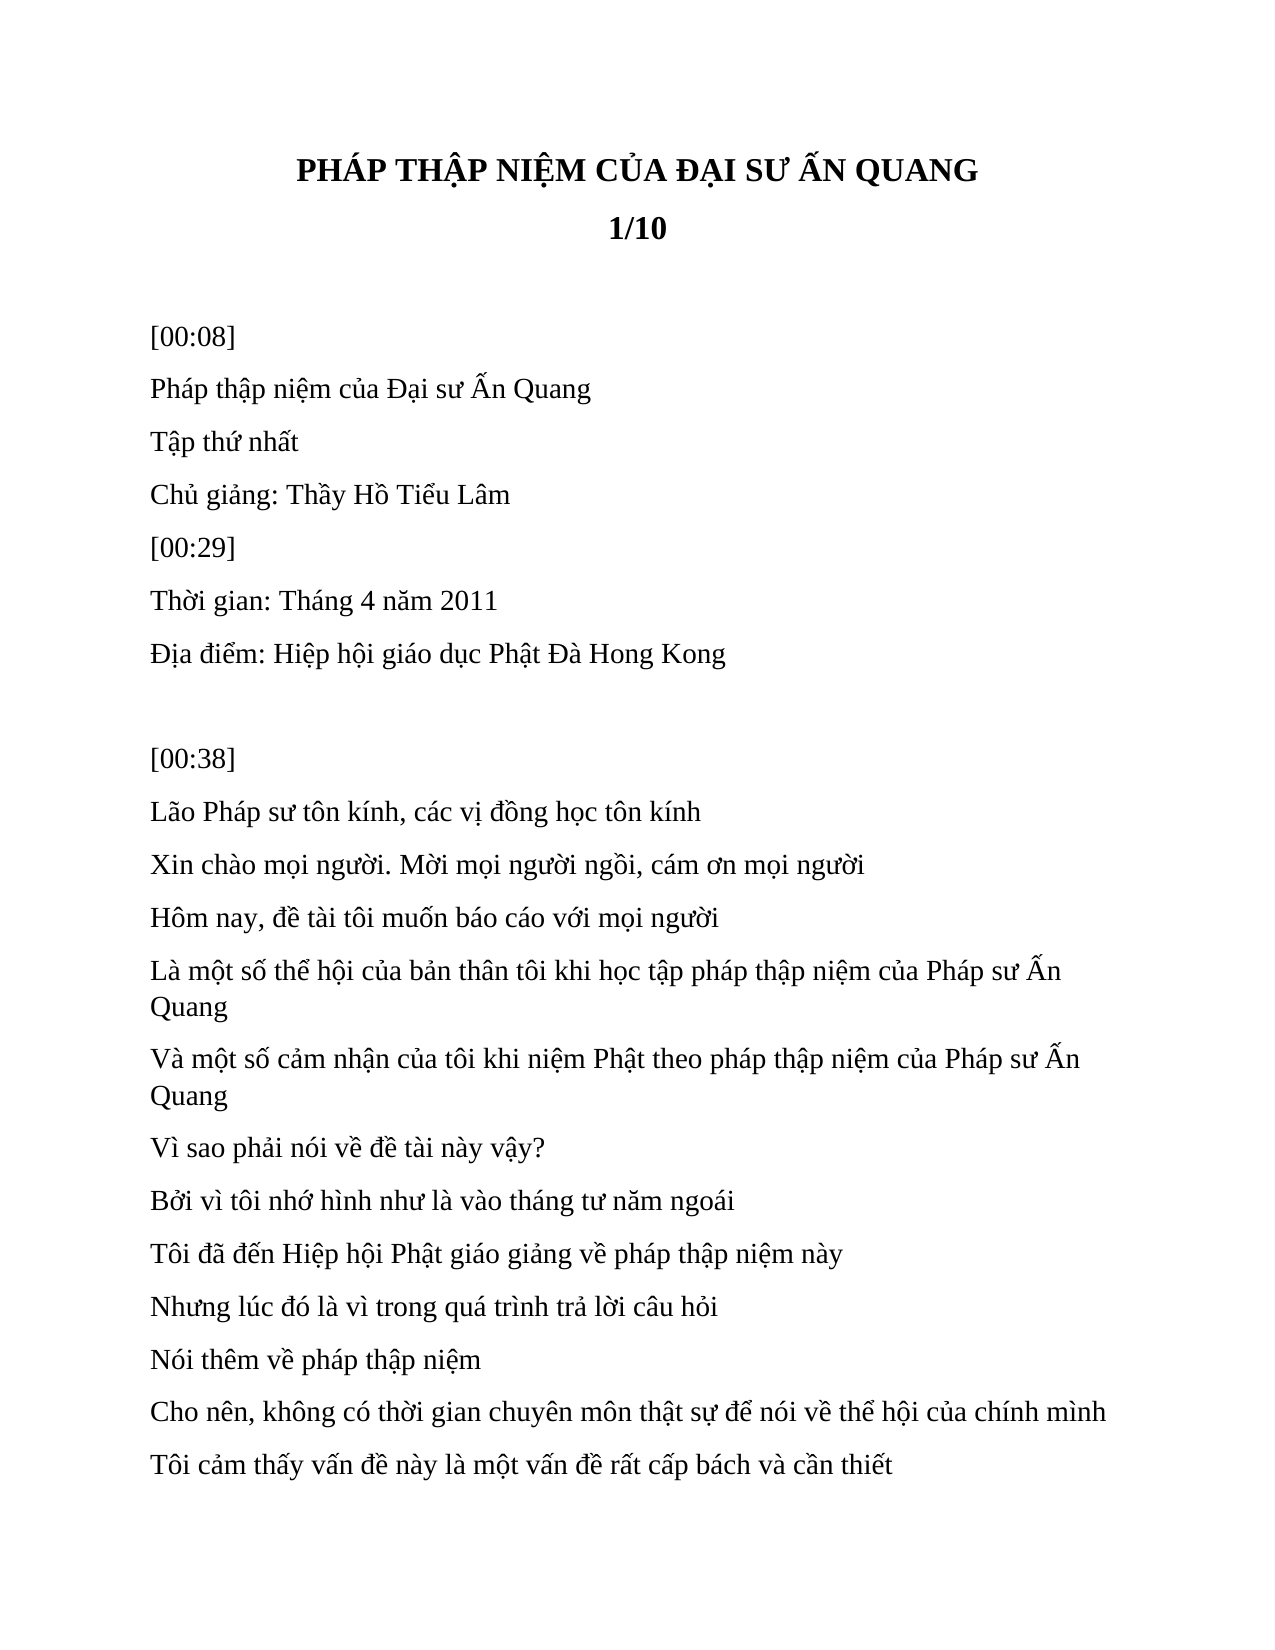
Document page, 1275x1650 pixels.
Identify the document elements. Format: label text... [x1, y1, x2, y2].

text Chủ giảng: Thầy Hồ Tiểu Lâm [150, 477, 1125, 511]
text Pháp thập niệm của Đại sư Ấn Quang [150, 372, 1125, 405]
text [00:29] [150, 530, 1125, 564]
text Là một số thể hội của bản thân tôi khi học tập pháp thập niệm của Pháp sư Ấn Quang [150, 953, 1125, 1022]
text Nói thêm về pháp thập niệm [150, 1342, 1125, 1375]
text [00:38] [150, 741, 1125, 775]
text Xin chào mọi người. Mời mọi người ngồi, cám ơn mọi người [150, 847, 1125, 881]
text Tập thứ nhất [150, 424, 1125, 458]
text Tôi đã đến Hiệp hội Phật giáo giảng về pháp thập niệm này [150, 1236, 1125, 1270]
text Lão Pháp sư tôn kính, các vị đồng học tôn kính [150, 794, 1125, 828]
text Cho nên, không có thời gian chuyên môn thật sự để nói về thể hội của chính mình [150, 1394, 1125, 1428]
text Vì sao phải nói về đề tài này vậy? [150, 1131, 1125, 1164]
text PHÁP THẬP NIỆM CỦA ĐẠI SƯ ẤN QUANG [150, 150, 1125, 188]
text Nhưng lúc đó là vì trong quá trình trả lời câu hỏi [150, 1289, 1125, 1322]
text Địa điểm: Hiệp hội giáo dục Phật Đà Hong Kong [150, 636, 1125, 669]
text Bởi vì tôi nhớ hình như là vào tháng tư năm ngoái [150, 1183, 1125, 1217]
text Hôm nay, đề tài tôi muốn báo cáo với mọi người [150, 900, 1125, 933]
text Và một số cảm nhận của tôi khi niệm Phật theo pháp thập niệm của Pháp sư Ấn Quang [150, 1042, 1125, 1111]
text 1/10 [150, 208, 1125, 246]
text Thời gian: Tháng 4 năm 2011 [150, 583, 1125, 616]
text [00:08] [150, 319, 1125, 352]
text Tôi cảm thấy vấn đề này là một vấn đề rất cấp bách và cần thiết [150, 1447, 1125, 1481]
